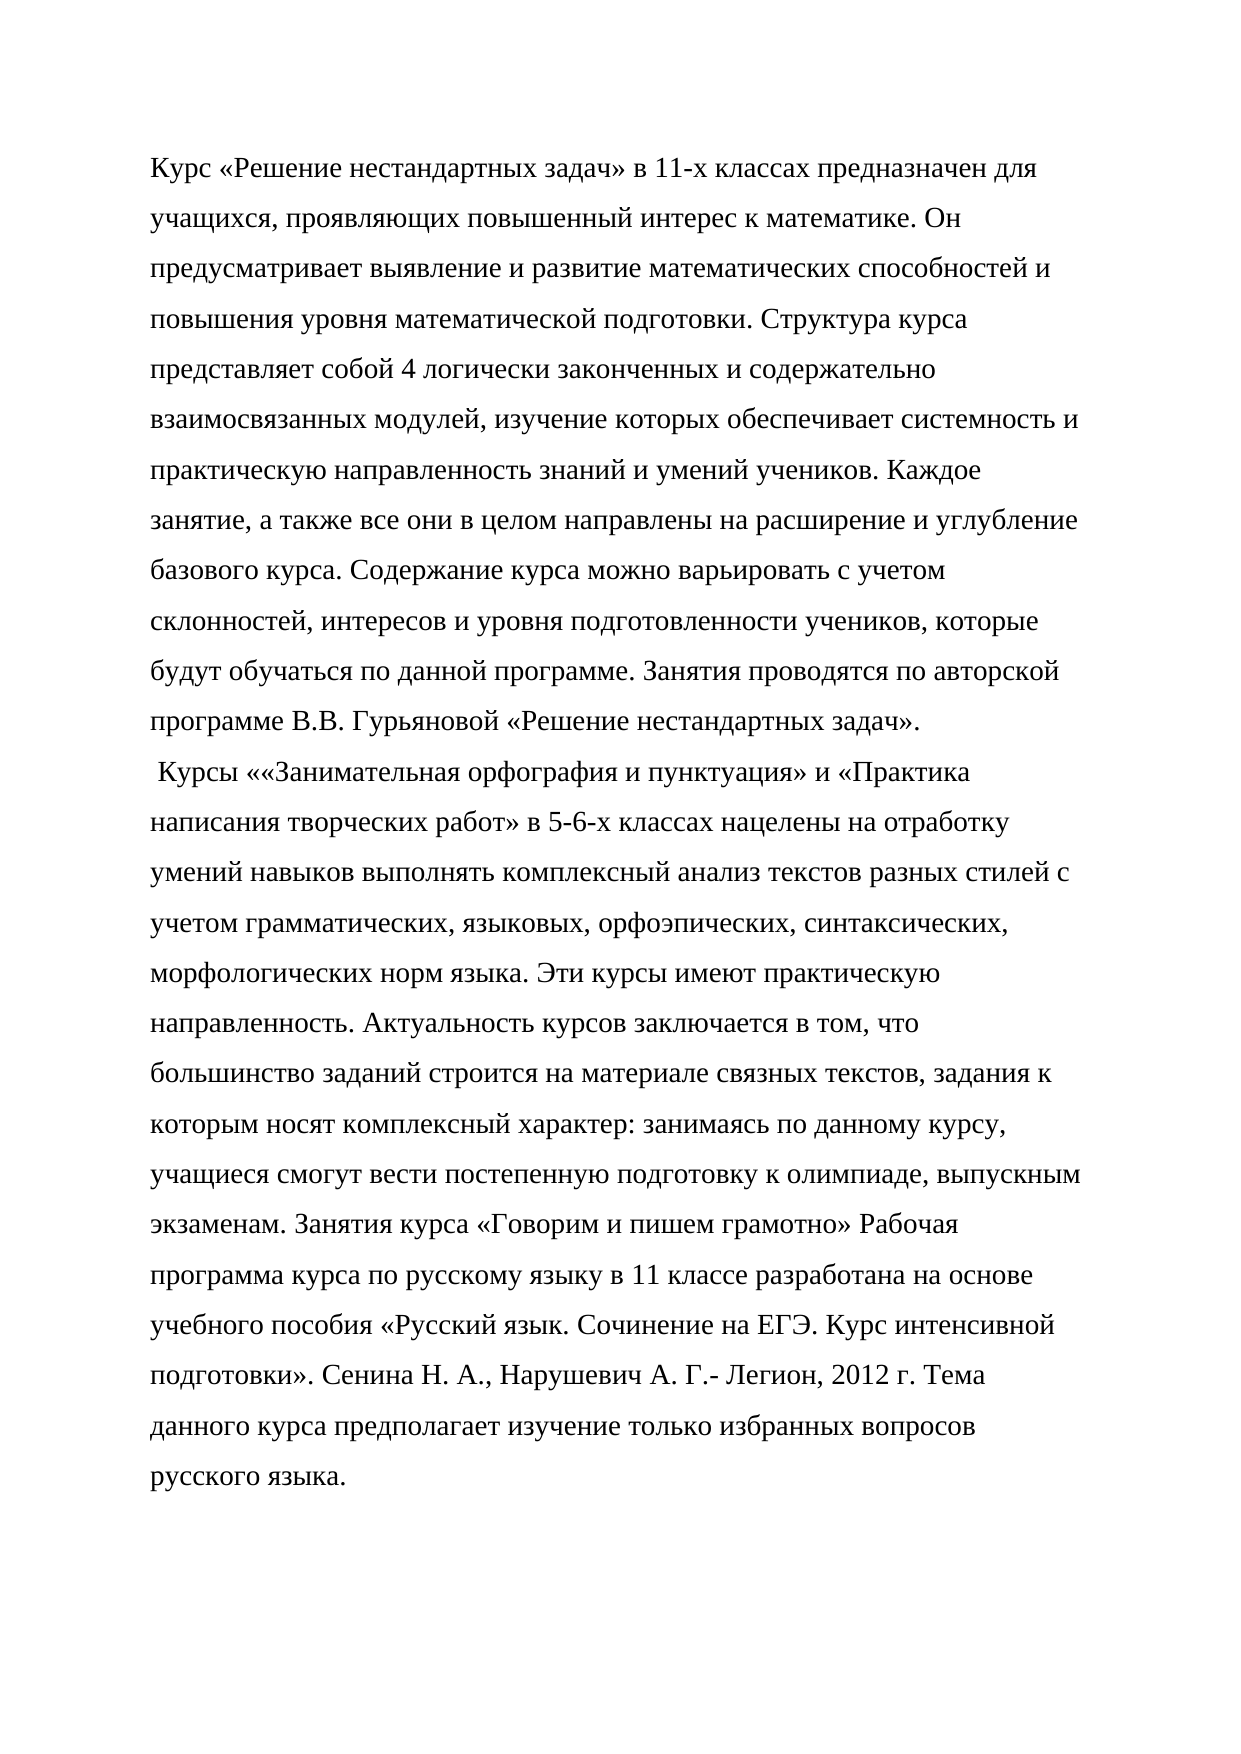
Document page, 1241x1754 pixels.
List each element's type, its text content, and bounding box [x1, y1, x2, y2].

text Курсы ««Занимательная орфография и пунктуация» и «Практика написания творческих работ» в 5-6-х классах нацелены на отработку умений навыков выполнять комплексный анализ текстов разных стилей с учетом грамматических, языковых, орфоэпических, синтаксических, морфологических норм языка. Эти курсы имеют практическую направленность. Актуальность курсов заключается в том, что большинство заданий строится на материале связных текстов, задания к которым носят комплексный характер: занимаясь по данному курсу, учащиеся смогут вести постепенную подготовку к олимпиаде, выпускным экзаменам. Занятия курса «Говорим и пишем грамотно» Рабочая программа курса по русскому языку в 11 классе разработана на основе учебного пособия «Русский язык. Сочинение на ЕГЭ. Курс интенсивной подготовки». Сенина Н. А., Нарушевич А. Г.- Легион, 2012 г. Тема данного курса предполагает изучение только избранных вопросов русского языка. [150, 754, 1090, 1492]
text Курс «Решение нестандартных задач» в 11-х классах предназначен для учащихся, проявляющих повышенный интерес к математике. Он предусматривает выявление и развитие математических способностей и повышения уровня математической подготовки. Структура курса представляет собой 4 логически законченных и содержательно взаимосвязанных модулей, изучение которых обеспечивает системность и практическую направленность знаний и умений учеников. Каждое занятие, а также все они в целом направлены на расширение и углубление базового курса. Содержание курса можно варьировать с учетом склонностей, интересов и уровня подготовленности учеников, которые будут обучаться по данной программе. Занятия проводятся по авторской программе В.В. Гурьяновой «Решение нестандартных задач». [150, 150, 1090, 737]
